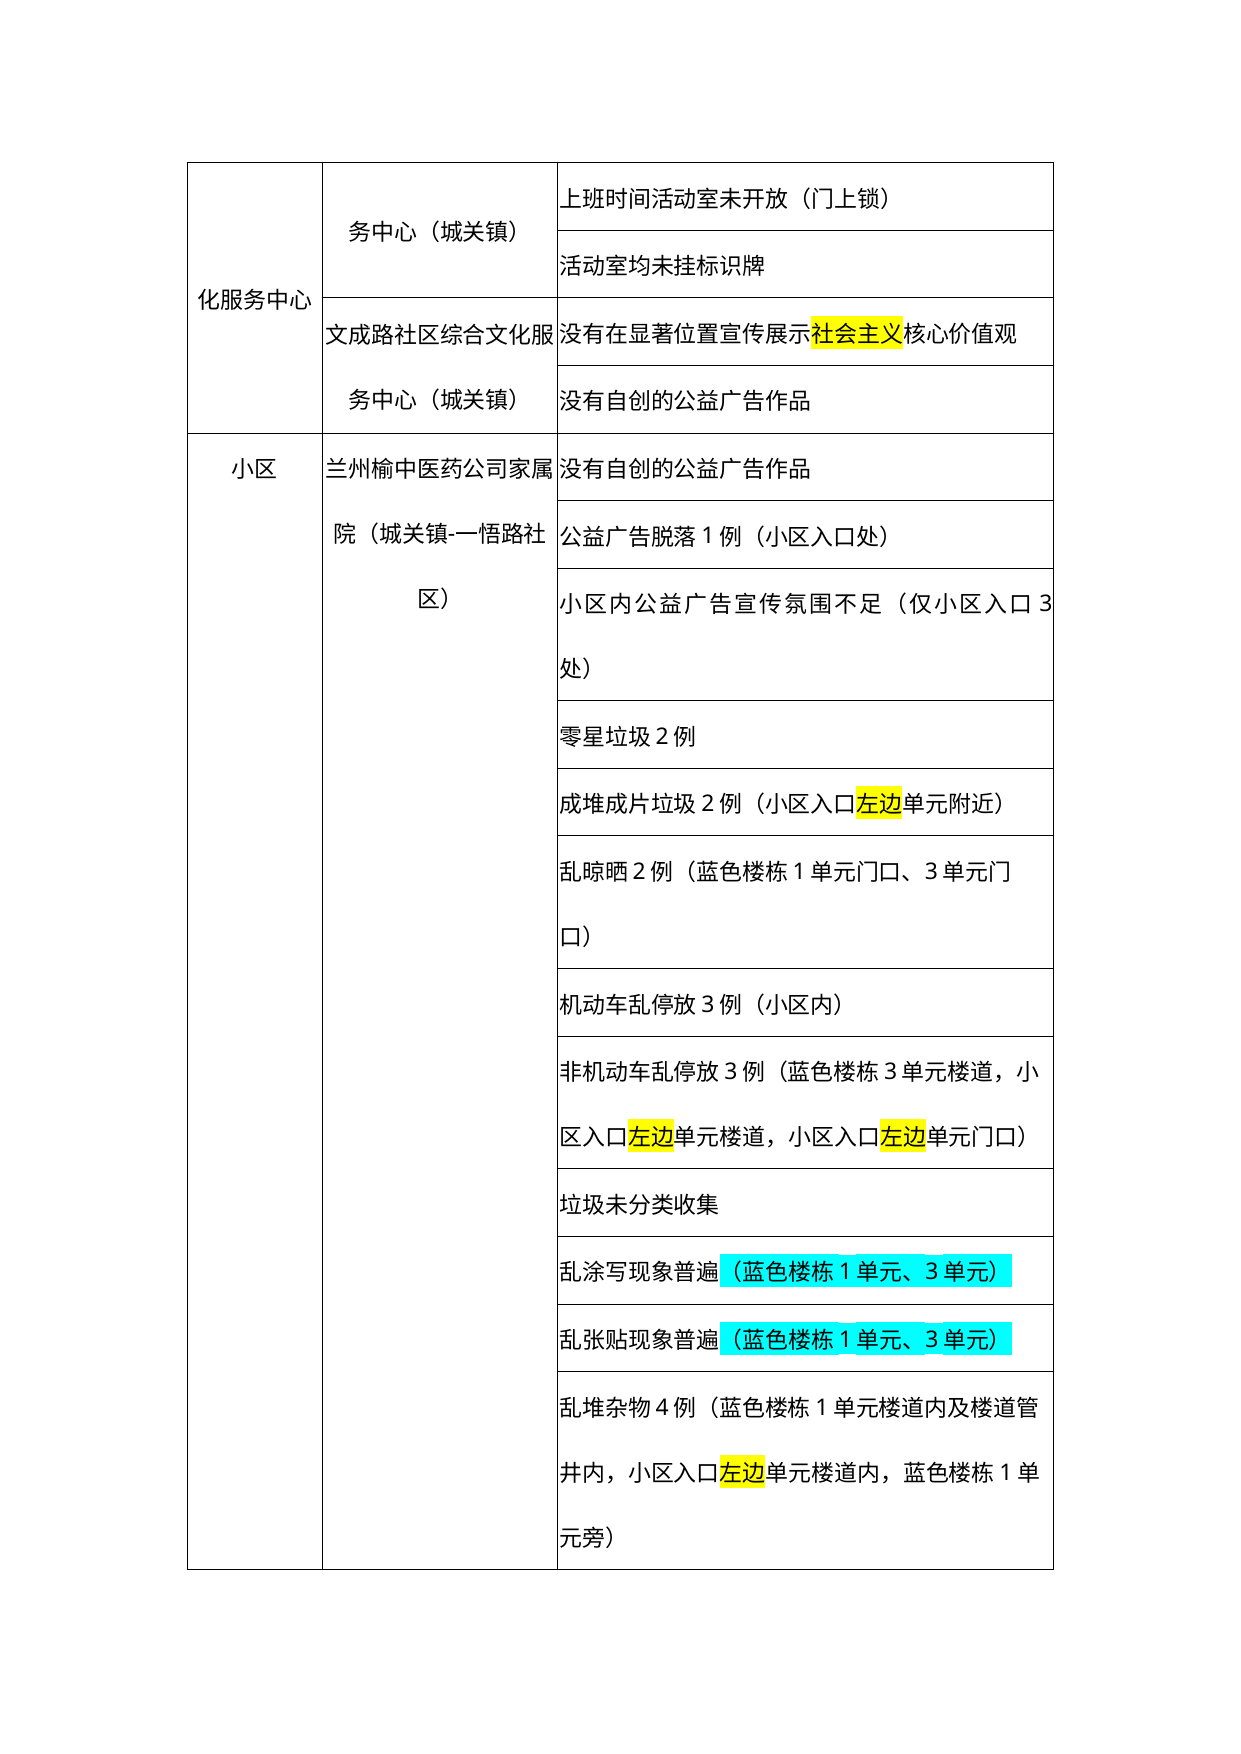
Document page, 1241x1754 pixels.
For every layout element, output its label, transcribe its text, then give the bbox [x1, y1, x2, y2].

table_cell 没有自创的公益广告作品 [558, 434, 1053, 500]
table_cell 一悟路社区综合文化服务中心（城关镇） [323, 163, 557, 297]
table_cell 活动室均未挂标识牌 [558, 231, 1053, 297]
table_cell 零星垃圾2例 [558, 701, 1053, 768]
table_cell 社区综合文化服务中心 [188, 163, 322, 432]
table_cell 公益广告脱落1例（小区入口处） [558, 501, 1053, 568]
table_cell 小区内公益广告宣传氛围不足（仅小区入口3处） [558, 569, 1053, 700]
table_cell 没有在显著位置宣传展示社会主义核心价值观 [558, 298, 1053, 365]
table_cell 非机动车乱停放3例（蓝色楼栋3单元楼道，小区入口左边单元楼道，小区入口左边单元门口） [558, 1037, 1053, 1168]
table_cell 成堆成片垃圾2例（小区入口左边单元附近） [558, 769, 1053, 835]
table_cell 没有自创的公益广告作品 [558, 366, 1053, 432]
table_cell 乱堆杂物4例（蓝色楼栋1单元楼道内及楼道管井内，小区入口左边单元楼道内，蓝色楼栋1单元旁） [558, 1372, 1053, 1569]
table_cell 乱张贴现象普遍（蓝色楼栋1单元、3单元） [558, 1305, 1053, 1371]
table_cell 机动车乱停放3例（小区内） [558, 969, 1053, 1036]
table_cell 乱晾晒2例（蓝色楼栋1单元门口、3单元门口） [558, 836, 1053, 968]
table_cell 上班时间活动室未开放（门上锁） [558, 163, 1053, 229]
table_cell 垃圾未分类收集 [558, 1169, 1053, 1236]
table_cell 小区 [188, 434, 322, 1569]
table_cell 文成路社区综合文化服务中心（城关镇） [323, 298, 557, 432]
table_cell 乱涂写现象普遍（蓝色楼栋1单元、3单元） [558, 1237, 1053, 1303]
table_cell 兰州榆中医药公司家属院（城关镇-一悟路社区） [323, 434, 557, 1569]
